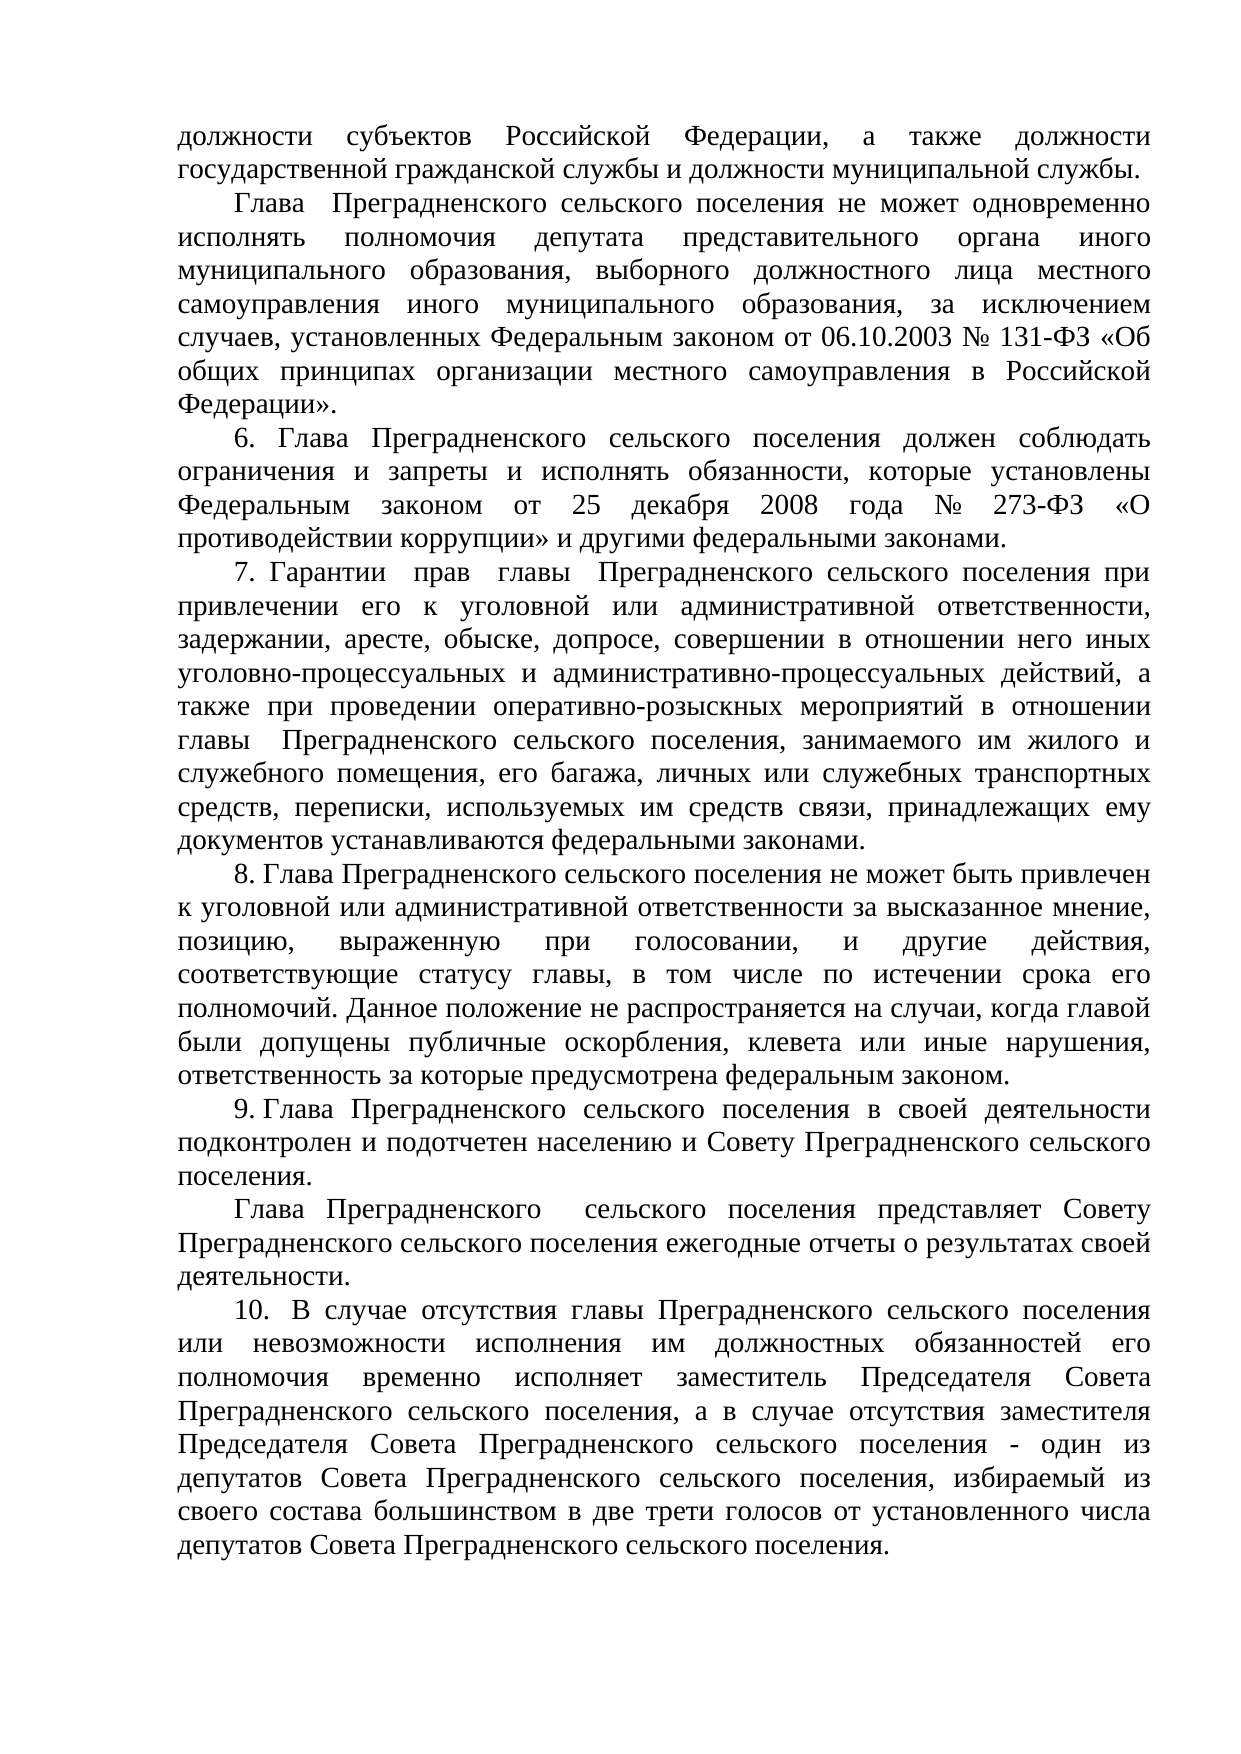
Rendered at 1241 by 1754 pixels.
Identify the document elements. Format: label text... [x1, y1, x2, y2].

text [177, 118, 1152, 185]
text 10. В случае отсутствия главы Преградненского сельского поселения или невозможности исполнения им должностных обязанностей его полномочия временно исполняет заместитель Председателя Совета Преградненского сельского поселения, а в случае отсутствия заместителя Председателя Совета Преградненского сельского поселения - один из депутатов Совета Преградненского сельского поселения, избираемый из своего состава большинством в две трети голосов от установленного числа депутатов Совета Преградненского сельского поселения. [177, 1292, 1152, 1560]
text 9. Глава Преградненского сельского поселения в своей деятельности подконтролен и подотчетен населению и Совету Преградненского сельского поселения. [177, 1091, 1152, 1191]
text 7. Гарантии прав главы Преградненского сельского поселения при привлечении его к уголовной или административной ответственности, задержании, аресте, обыске, допросе, совершении в отношении него иных уголовно-процессуальных и административно-процессуальных действий, а также при проведении оперативно-розыскных мероприятий в отношении главы Преградненского сельского поселения, занимаемого им жилого и служебного помещения, его багажа, личных или служебных транспортных средств, переписки, используемых им средств связи, принадлежащих ему документов устанавливаются федеральными законами. [177, 554, 1152, 856]
text Глава Преградненского сельского поселения представляет Совету Преградненского сельского поселения ежегодные отчеты о результатах своей деятельности. [177, 1191, 1152, 1292]
text Глава Преградненского сельского поселения не может одновременно исполнять полномочия депутата представительного органа иного муниципального образования, выборного должностного лица местного самоуправления иного муниципального образования, за исключением случаев, установленных Федеральным законом от 06.10.2003 № 131-ФЗ «Об общих принципах организации местного самоуправления в Российской Федерации». [177, 185, 1152, 420]
text 8. Глава Преградненского сельского поселения не может быть привлечен к уголовной или административной ответственности за высказанное мнение, позицию, выраженную при голосовании, и другие действия, соответствующие статусу главы, в том числе по истечении срока его полномочий. Данное положение не распространяется на случаи, когда главой были допущены публичные оскорбления, клевета или иные нарушения, ответственность за которые предусмотрена федеральным законом. [177, 856, 1152, 1091]
text 6. Глава Преградненского сельского поселения должен соблюдать ограничения и запреты и исполнять обязанности, которые установлены Федеральным законом от 25 декабря 2008 года № 273-ФЗ «О противодействии коррупции» и другими федеральными законами. [177, 420, 1152, 554]
